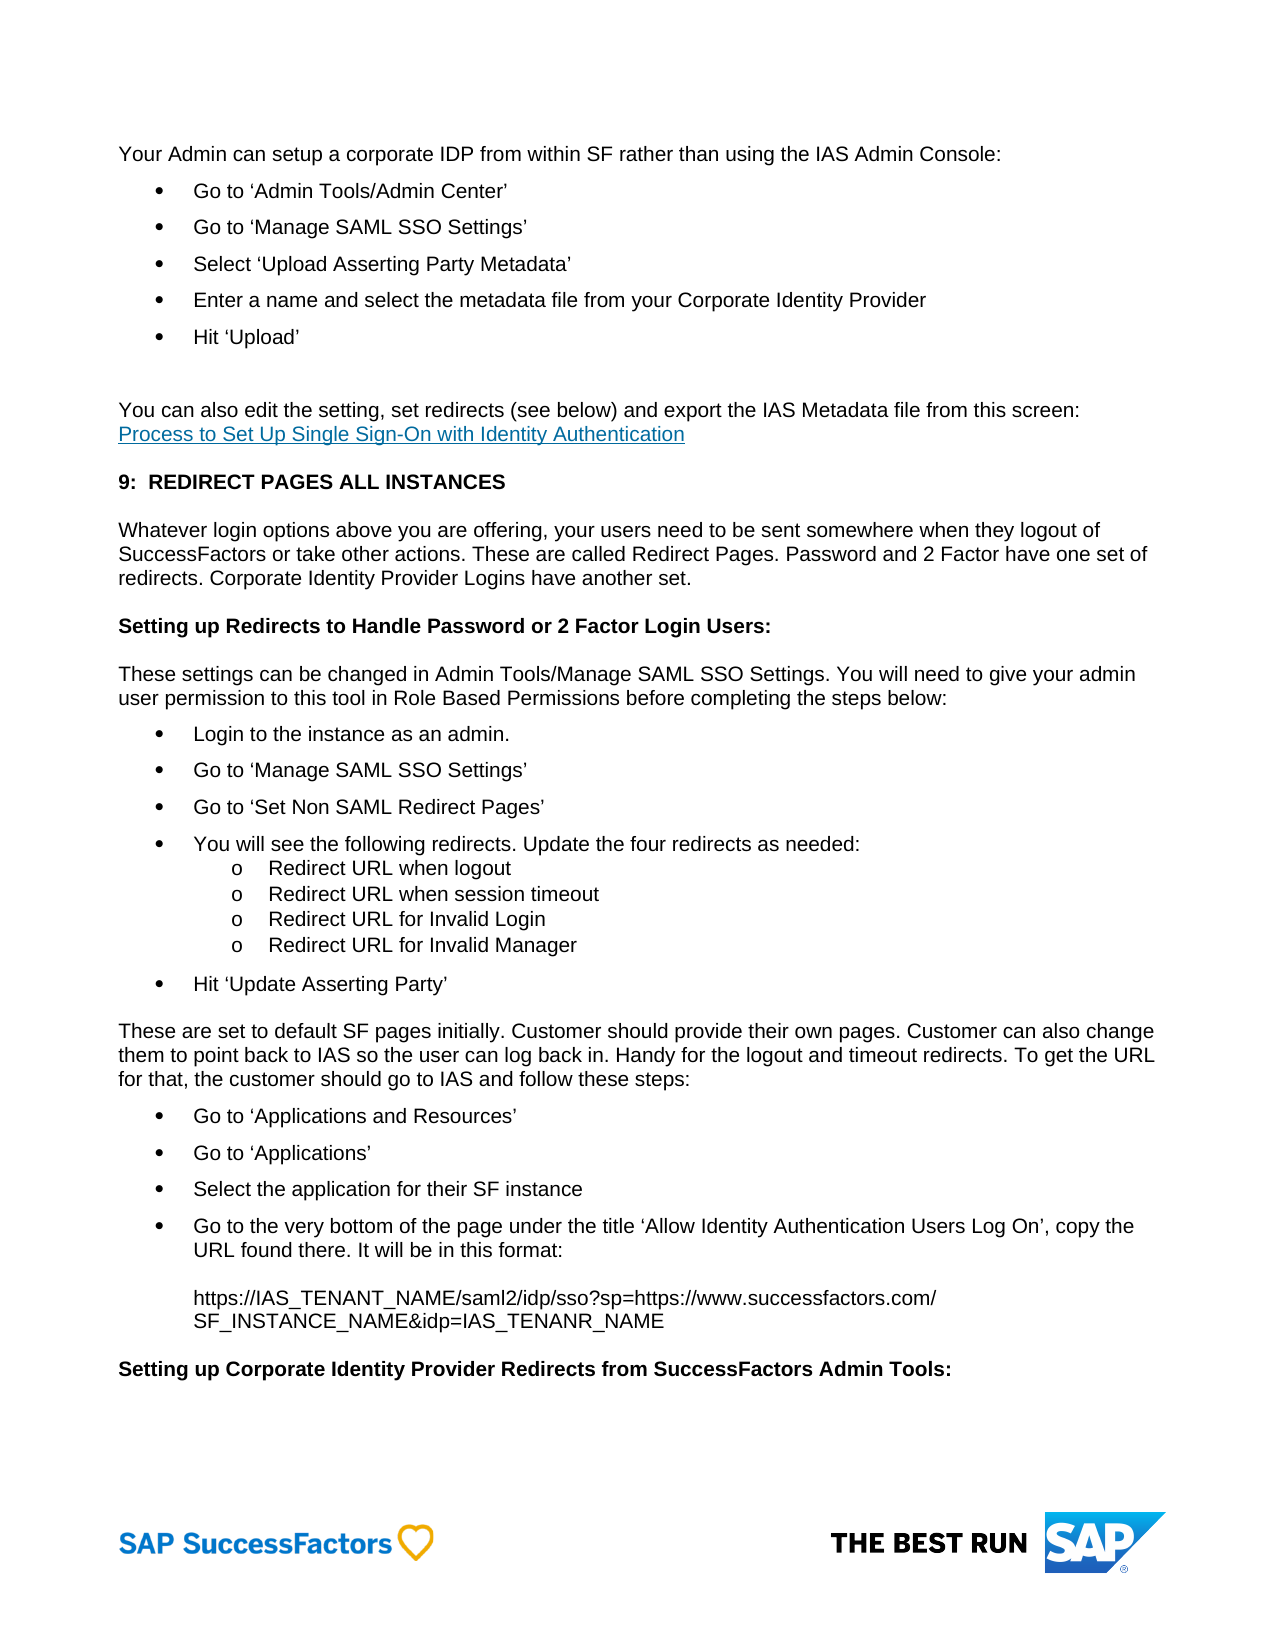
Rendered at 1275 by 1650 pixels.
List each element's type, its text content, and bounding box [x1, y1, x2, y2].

list Go to the very bottom of the page under the title ‘Allow Identity Authentication Users Log On’, copy the URL found there. It will be in this format: [156, 1213, 1157, 1261]
list Go to ‘Set Non SAML Redirect Pages’ [156, 795, 1157, 819]
text Setting up Redirects to Handle Password or 2 Factor Login Users: [118, 613, 1157, 637]
list Redirect URL for Invalid Manager [231, 933, 1157, 959]
list Login to the instance as an admin. [156, 722, 1157, 746]
list You will see the following redirects. Update the four redirects as needed: [156, 831, 1157, 856]
text Setting up Corporate Identity Provider Redirects from SuccessFactors Admin Tools: [118, 1357, 1157, 1381]
text https://IAS_TENANT_NAME/saml2/idp/sso?sp=https://www.successfactors.com/SF_INSTANCE_NAME&idp=IAS_TENANR_NAME [193, 1285, 1157, 1333]
text Your Admin can setup a corporate IDP from within SF rather than using the IAS Admin Console: [118, 142, 1157, 166]
list Select the application for their SF instance [156, 1177, 1157, 1201]
picture [118, 1524, 434, 1561]
list Enter a name and select the metadata file from your Corporate Identity Provider [156, 288, 1157, 312]
picture [830, 1512, 1167, 1574]
list Hit ‘Upload’ [156, 325, 1157, 349]
list Go to ‘Applications’ [156, 1140, 1157, 1164]
list Redirect URL for Invalid Login [231, 907, 1157, 933]
list Hit ‘Update Asserting Party’ [156, 971, 1157, 995]
text These are set to default SF pages initially. Customer should provide their own pages. Customer can also change them to point back to IAS so the user can log back in. Handy for the logout and timeout redirects. To get the URL for that, the customer should go to IAS and follow these steps: [118, 1019, 1157, 1091]
list Go to ‘Admin Tools/Admin Center’ [156, 178, 1157, 203]
list Go to ‘Applications and Resources’ [156, 1104, 1157, 1128]
text These settings can be changed in Admin Tools/Manage SAML SSO Settings. You will need to give your admin user permission to this tool in Role Based Permissions before completing the steps below: [118, 661, 1157, 709]
list Go to ‘Manage SAML SSO Settings’ [156, 215, 1157, 239]
text Whatever login options above you are offering, your users need to be sent somewhere when they logout of SuccessFactors or take other actions. These are called Redirect Pages. Password and 2 Factor have one set of redirects. Corporate Identity Provider Logins have another set. [118, 518, 1157, 589]
text Process to Set Up Single Sign-On with Identity Authentication [118, 422, 1157, 446]
list Select ‘Upload Asserting Party Metadata’ [156, 252, 1157, 276]
text You can also edit the setting, set redirects (see below) and export the IAS Metadata file from this screen: [118, 398, 1157, 422]
text 9: REDIRECT PAGES ALL INSTANCES [118, 470, 1157, 494]
list Go to ‘Manage SAML SSO Settings’ [156, 758, 1157, 782]
list Redirect URL when logout [231, 856, 1157, 881]
list Redirect URL when session timeout [231, 881, 1157, 907]
